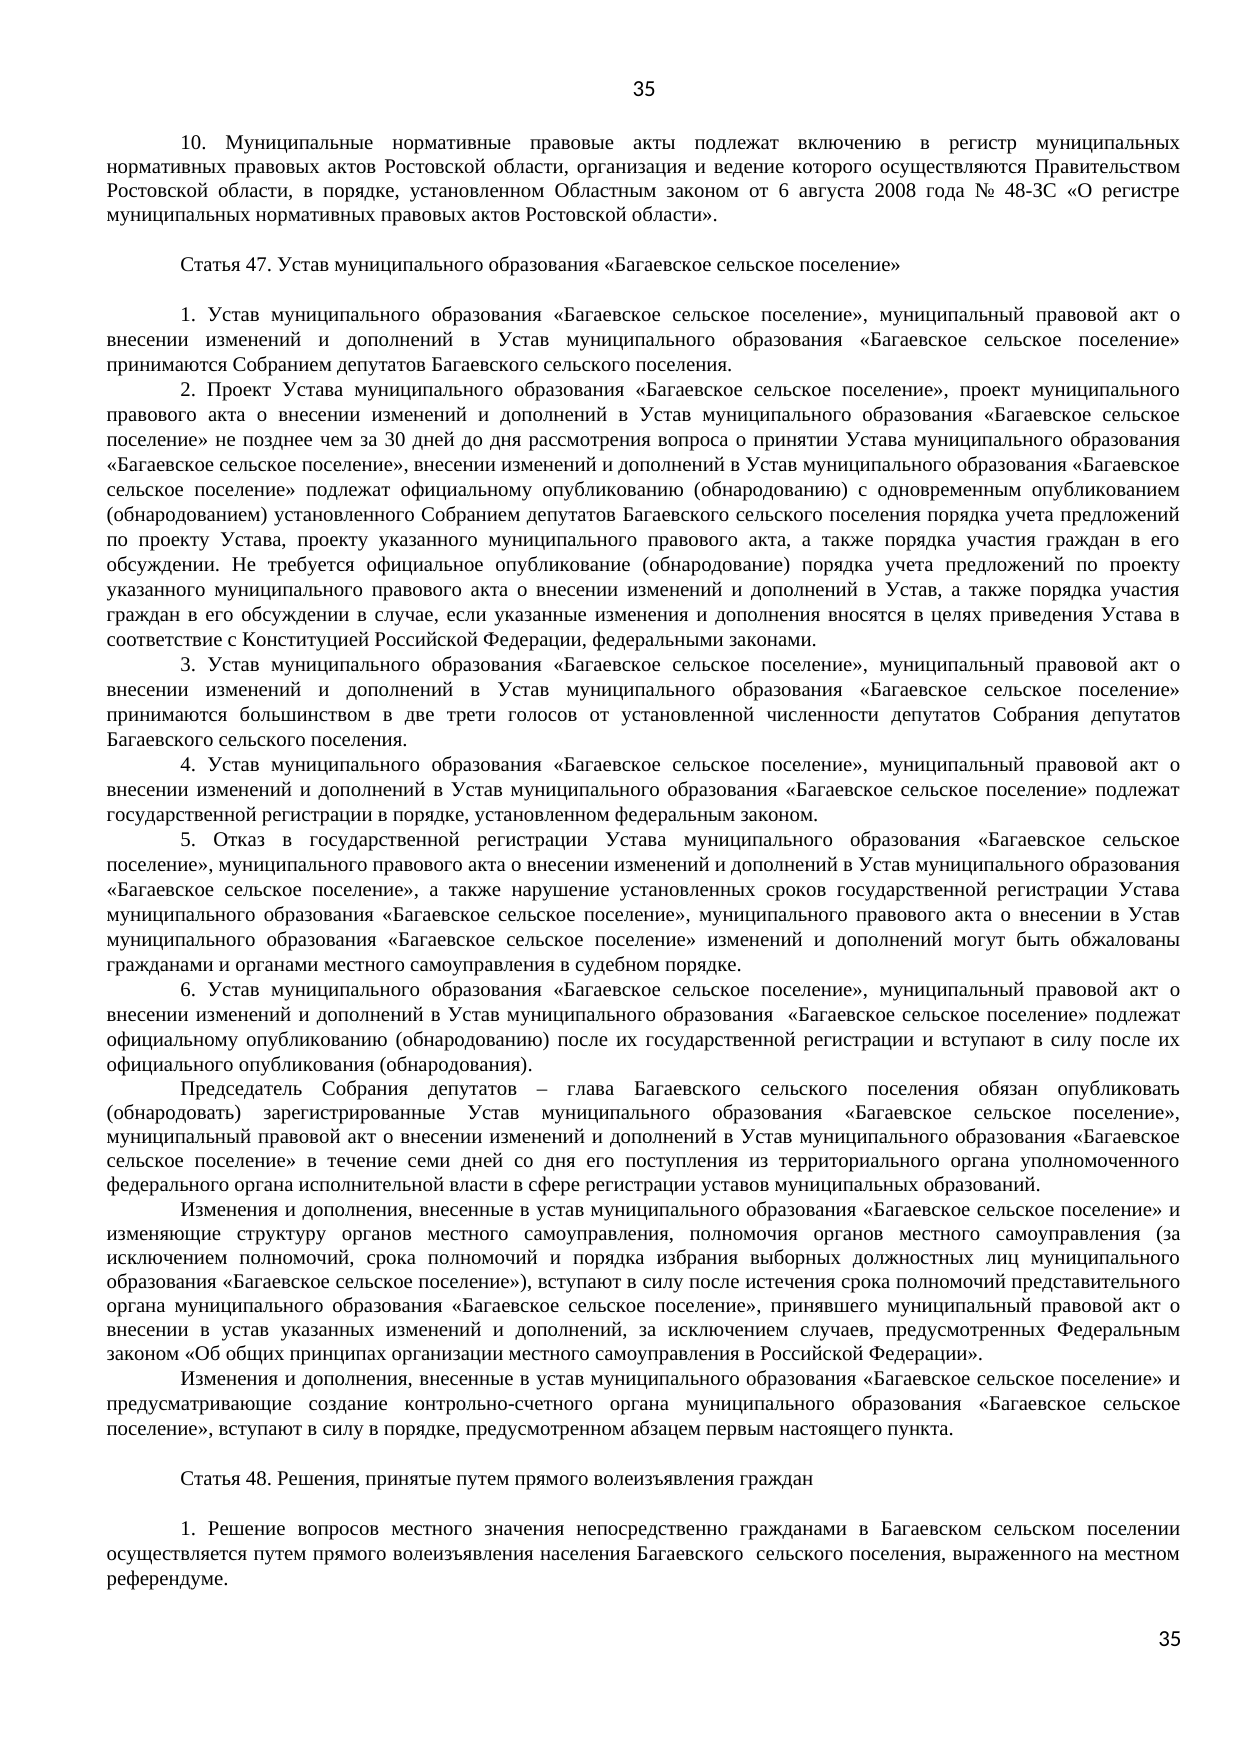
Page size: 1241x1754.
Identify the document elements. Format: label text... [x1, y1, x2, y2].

text 3. Устав муниципального образования «Багаевское сельское поселение», муниципальный правовой акт о внесении изменений и дополнений в Устав муниципального образования «Багаевское сельское поселение» принимаются большинством в две трети голосов от установленной численности депутатов Собрания депутатов Багаевского сельского поселения. [106, 651, 1181, 751]
text 10. Муниципальные нормативные правовые акты подлежат включению в регистр муниципальных нормативных правовых актов Ростовской области, организация и ведение которого осуществляются Правительством Ростовской области, в порядке, установленном Областным законом от 6 августа 2008 года № 48-ЗС «О регистре муниципальных нормативных правовых актов Ростовской области». [106, 130, 1181, 226]
text 1. Устав муниципального образования «Багаевское сельское поселение», муниципальный правовой акт о внесении изменений и дополнений в Устав муниципального образования «Багаевское сельское поселение» принимаются Собранием депутатов Багаевского сельского поселения. [106, 301, 1181, 376]
text 6. Устав муниципального образования «Багаевское сельское поселение», муниципальный правовой акт о внесении изменений и дополнений в Устав муниципального образования «Багаевское сельское поселение» подлежат официальному опубликованию (обнародованию) после их государственной регистрации и вступают в силу после их официального опубликования (обнародования). [106, 976, 1181, 1076]
text Председатель Собрания депутатов – глава Багаевского сельского поселения обязан опубликовать (обнародовать) зарегистрированные Устав муниципального образования «Багаевское сельское поселение», муниципальный правовой акт о внесении изменений и дополнений в Устав муниципального образования «Багаевское сельское поселение» в течение семи дней со дня его поступления из территориального органа уполномоченного федерального органа исполнительной власти в сфере регистрации уставов муниципальных образований. [106, 1076, 1181, 1196]
text Изменения и дополнения, внесенные в устав муниципального образования «Багаевское сельское поселение» и предусматривающие создание контрольно-счетного органа муниципального образования «Багаевское сельское поселение», вступают в силу в порядке, предусмотренном абзацем первым настоящего пункта. [106, 1365, 1181, 1440]
text 1. Решение вопросов местного значения непосредственно гражданами в Багаевском сельском поселении осуществляется путем прямого волеизъявления населения Багаевского сельского поселения, выраженного на местном референдуме. [106, 1515, 1181, 1590]
text Изменения и дополнения, внесенные в устав муниципального образования «Багаевское сельское поселение» и изменяющие структуру органов местного самоуправления, полномочия органов местного самоуправления (за исключением полномочий, срока полномочий и порядка избрания выборных должностных лиц муниципального образования «Багаевское сельское поселение»), вступают в силу после истечения срока полномочий представительного органа муниципального образования «Багаевское сельское поселение», принявшего муниципальный правовой акт о внесении в устав указанных изменений и дополнений, за исключением случаев, предусмотренных Федеральным законом «Об общих принципах организации местного самоуправления в Российской Федерации». [106, 1196, 1181, 1365]
text 4. Устав муниципального образования «Багаевское сельское поселение», муниципальный правовой акт о внесении изменений и дополнений в Устав муниципального образования «Багаевское сельское поселение» подлежат государственной регистрации в порядке, установленном федеральным законом. [106, 751, 1181, 826]
text Статья 48. Решения, принятые путем прямого волеизъявления граждан [106, 1465, 1181, 1490]
text 2. Проект Устава муниципального образования «Багаевское сельское поселение», проект муниципального правового акта о внесении изменений и дополнений в Устав муниципального образования «Багаевское сельское поселение» не позднее чем за 30 дней до дня рассмотрения вопроса о принятии Устава муниципального образования «Багаевское сельское поселение», внесении изменений и дополнений в Устав муниципального образования «Багаевское сельское поселение» подлежат официальному опубликованию (обнародованию) с одновременным опубликованием (обнародованием) установленного Собранием депутатов Багаевского сельского поселения порядка учета предложений по проекту Устава, проекту указанного муниципального правового акта, а также порядка участия граждан в его обсуждении. Не требуется официальное опубликование (обнародование) порядка учета предложений по проекту указанного муниципального правового акта о внесении изменений и дополнений в Устав, а также порядка участия граждан в его обсуждении в случае, если указанные изменения и дополнения вносятся в целях приведения Устава в соответствие с Конституцией Российской Федерации, федеральными законами. [106, 376, 1181, 651]
text Статья 47. Устав муниципального образования «Багаевское сельское поселение» [106, 251, 1181, 276]
text 5. Отказ в государственной регистрации Устава муниципального образования «Багаевское сельское поселение», муниципального правового акта о внесении изменений и дополнений в Устав муниципального образования «Багаевское сельское поселение», а также нарушение установленных сроков государственной регистрации Устава муниципального образования «Багаевское сельское поселение», муниципального правового акта о внесении в Устав муниципального образования «Багаевское сельское поселение» изменений и дополнений могут быть обжалованы гражданами и органами местного самоуправления в судебном порядке. [106, 826, 1181, 976]
